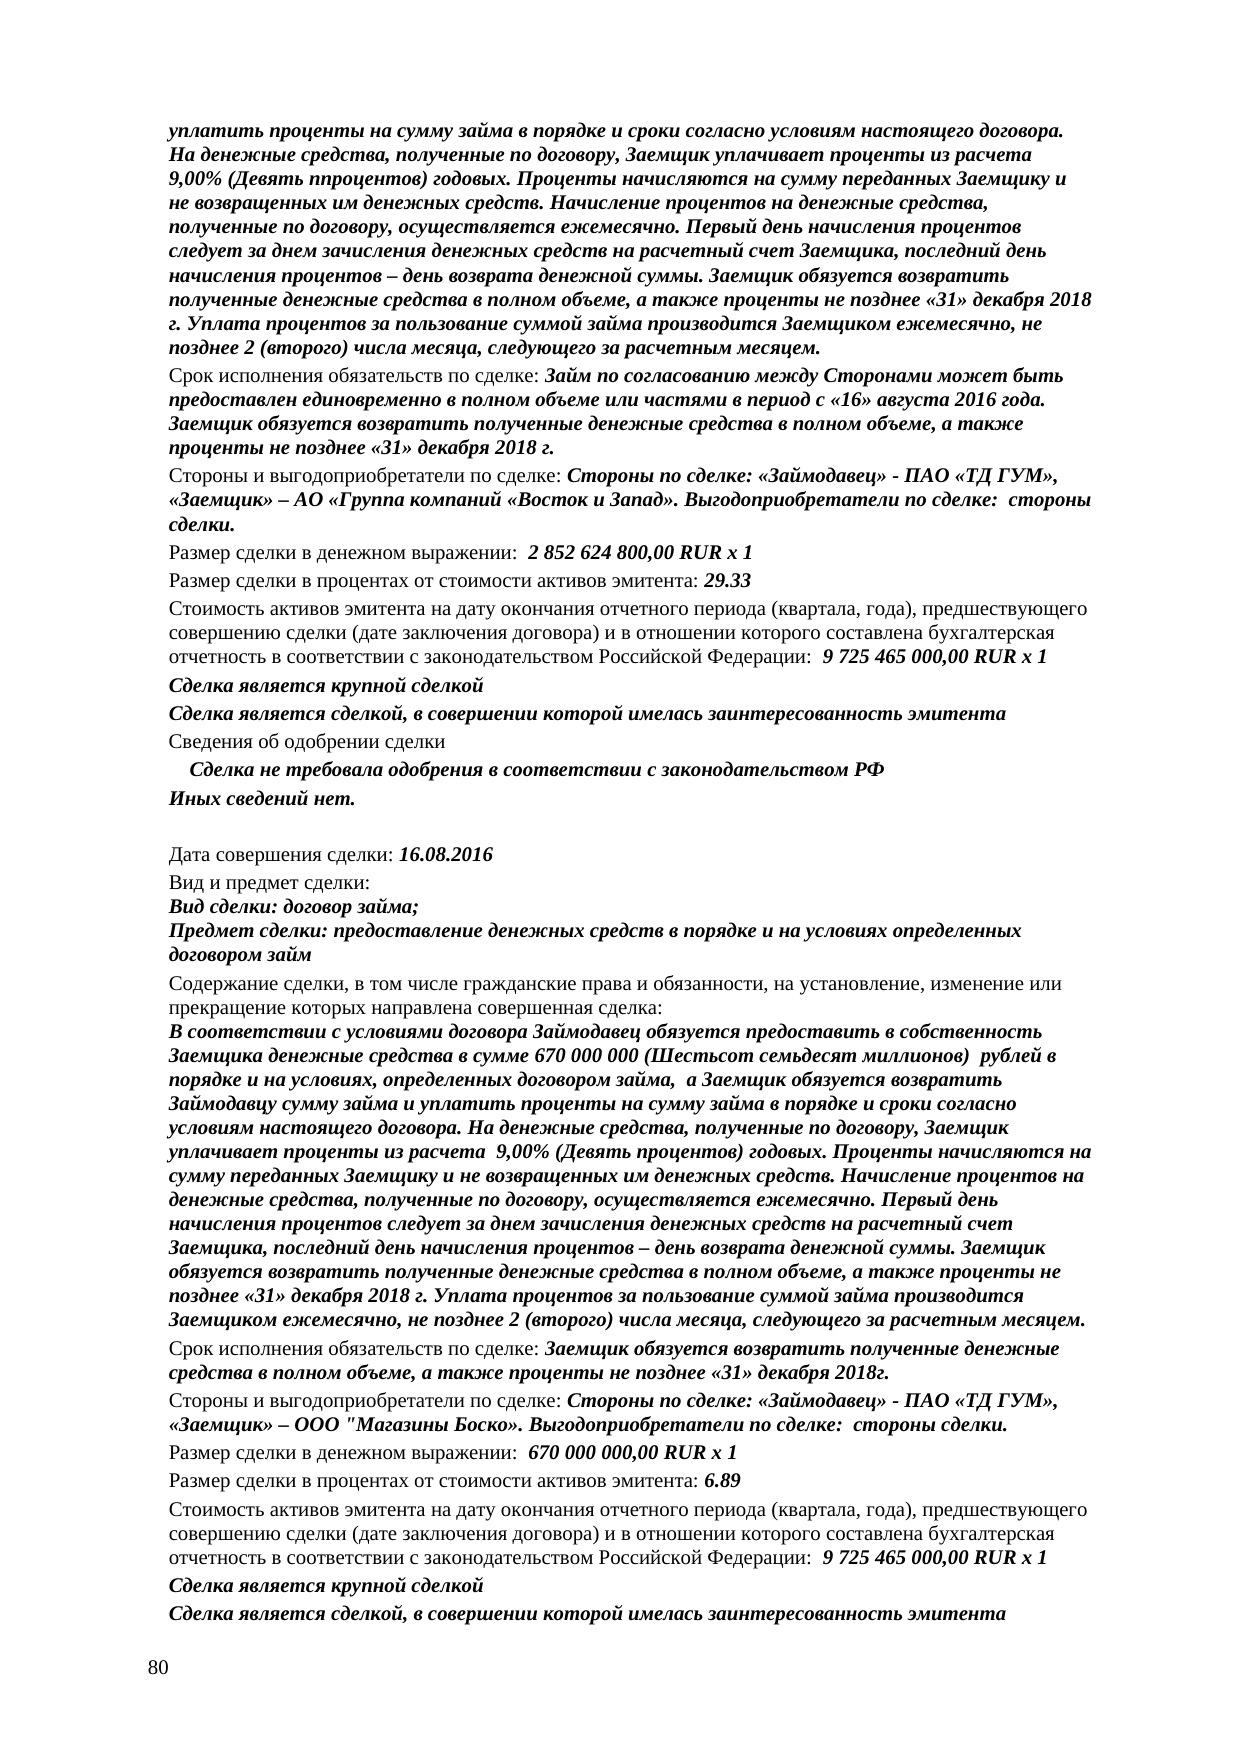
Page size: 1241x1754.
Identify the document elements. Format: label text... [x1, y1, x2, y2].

text Сделка является сделкой, в совершении которой имелась заинтересованность эмитента [168, 701, 1092, 725]
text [168, 118, 1092, 359]
text Срок исполнения обязательств по сделке: Заемщик обязуется возвратить полученные денежные средства в полном объеме, а также проценты не позднее «31» декабря 2018г. [168, 1336, 1092, 1384]
text Сделка является крупной сделкой [168, 1573, 1092, 1597]
text Вид и предмет сделки: Вид сделки: договор займа; Предмет сделки: предоставление денежных средств в порядке и на условиях определенных договором займ [168, 870, 1092, 966]
text Дата совершения сделки: 16.08.2016 [168, 842, 1092, 866]
text Стоимость активов эмитента на дату окончания отчетного периода (квартала, года), предшествующего совершению сделки (дате заключения договора) и в отношении которого составлена бухгалтерская отчетность в соответствии с законодательством Российской Федерации: 9 725 465 000,00 RUR x 1 [168, 596, 1092, 668]
text Размер сделки в денежном выражении: 2 852 624 800,00 RUR x 1 [168, 540, 1092, 564]
text Стоимость активов эмитента на дату окончания отчетного периода (квартала, года), предшествующего совершению сделки (дате заключения договора) и в отношении которого составлена бухгалтерская отчетность в соответствии с законодательством Российской Федерации: 9 725 465 000,00 RUR x 1 [168, 1497, 1092, 1569]
text Иных сведений нет. [168, 785, 1092, 809]
text Срок исполнения обязательств по сделке: Займ по согласованию между Сторонами может быть предоставлен единовременно в полном объеме или частями в период с «16» августа 2016 года. Заемщик обязуется возвратить полученные денежные средства в полном объеме, а также проценты не позднее «31» декабря 2018 г. [168, 363, 1092, 459]
text Размер сделки в денежном выражении: 670 000 000,00 RUR x 1 [168, 1440, 1092, 1464]
text Размер сделки в процентах от стоимости активов эмитента: 6.89 [168, 1468, 1092, 1492]
subtitle Сведения об одобрении сделки [168, 729, 1092, 753]
text Стороны и выгодоприобретатели по сделке: Стороны по сделке: «Займодавец» - ПАО «ТД ГУМ», «Заемщик» – АО «Группа компаний «Восток и Запад». Выгодоприобретатели по сделке: стороны сделки. [168, 463, 1092, 536]
text Сделка является сделкой, в совершении которой имелась заинтересованность эмитента [168, 1601, 1092, 1625]
text Размер сделки в процентах от стоимости активов эмитента: 29.33 [168, 568, 1092, 592]
text Содержание сделки, в том числе гражданские права и обязанности, на установление, изменение или прекращение которых направлена совершенная сделка: В соответствии с условиями договора Займодавец обязуется предоставить в собственность Заемщика денежные средства в сумме 670 000 000 (Шестьсот семьдесят миллионов) рублей в порядке и на условиях, определенных договором займа, а Заемщик обязуется возвратить Займодавцу сумму займа и уплатить проценты на сумму займа в порядке и сроки согласно условиям настоящего договора. На денежные средства, полученные по договору, Заемщик уплачивает проценты из расчета 9,00% (Девять процентов) годовых. Проценты начисляются на сумму переданных Заемщику и не возвращенных им денежных средств. Начисление процентов на денежные средства, полученные по договору, осуществляется ежемесячно. Первый день начисления процентов следует за днем зачисления денежных средств на расчетный счет Заемщика, последний день начисления процентов – день возврата денежной суммы. Заемщик обязуется возвратить полученные денежные средства в полном объеме, а также проценты не позднее «31» декабря 2018 г. Уплата процентов за пользование суммой займа производится Заемщиком ежемесячно, не позднее 2 (второго) числа месяца, следующего за расчетным месяцем. [168, 971, 1092, 1331]
text Сделка не требовала одобрения в соответствии с законодательством РФ [189, 757, 1092, 781]
text Стороны и выгодоприобретатели по сделке: Стороны по сделке: «Займодавец» - ПАО «ТД ГУМ», «Заемщик» – ООО "Магазины Боско». Выгодоприобретатели по сделке: стороны сделки. [168, 1388, 1092, 1436]
text Сделка является крупной сделкой [168, 672, 1092, 697]
